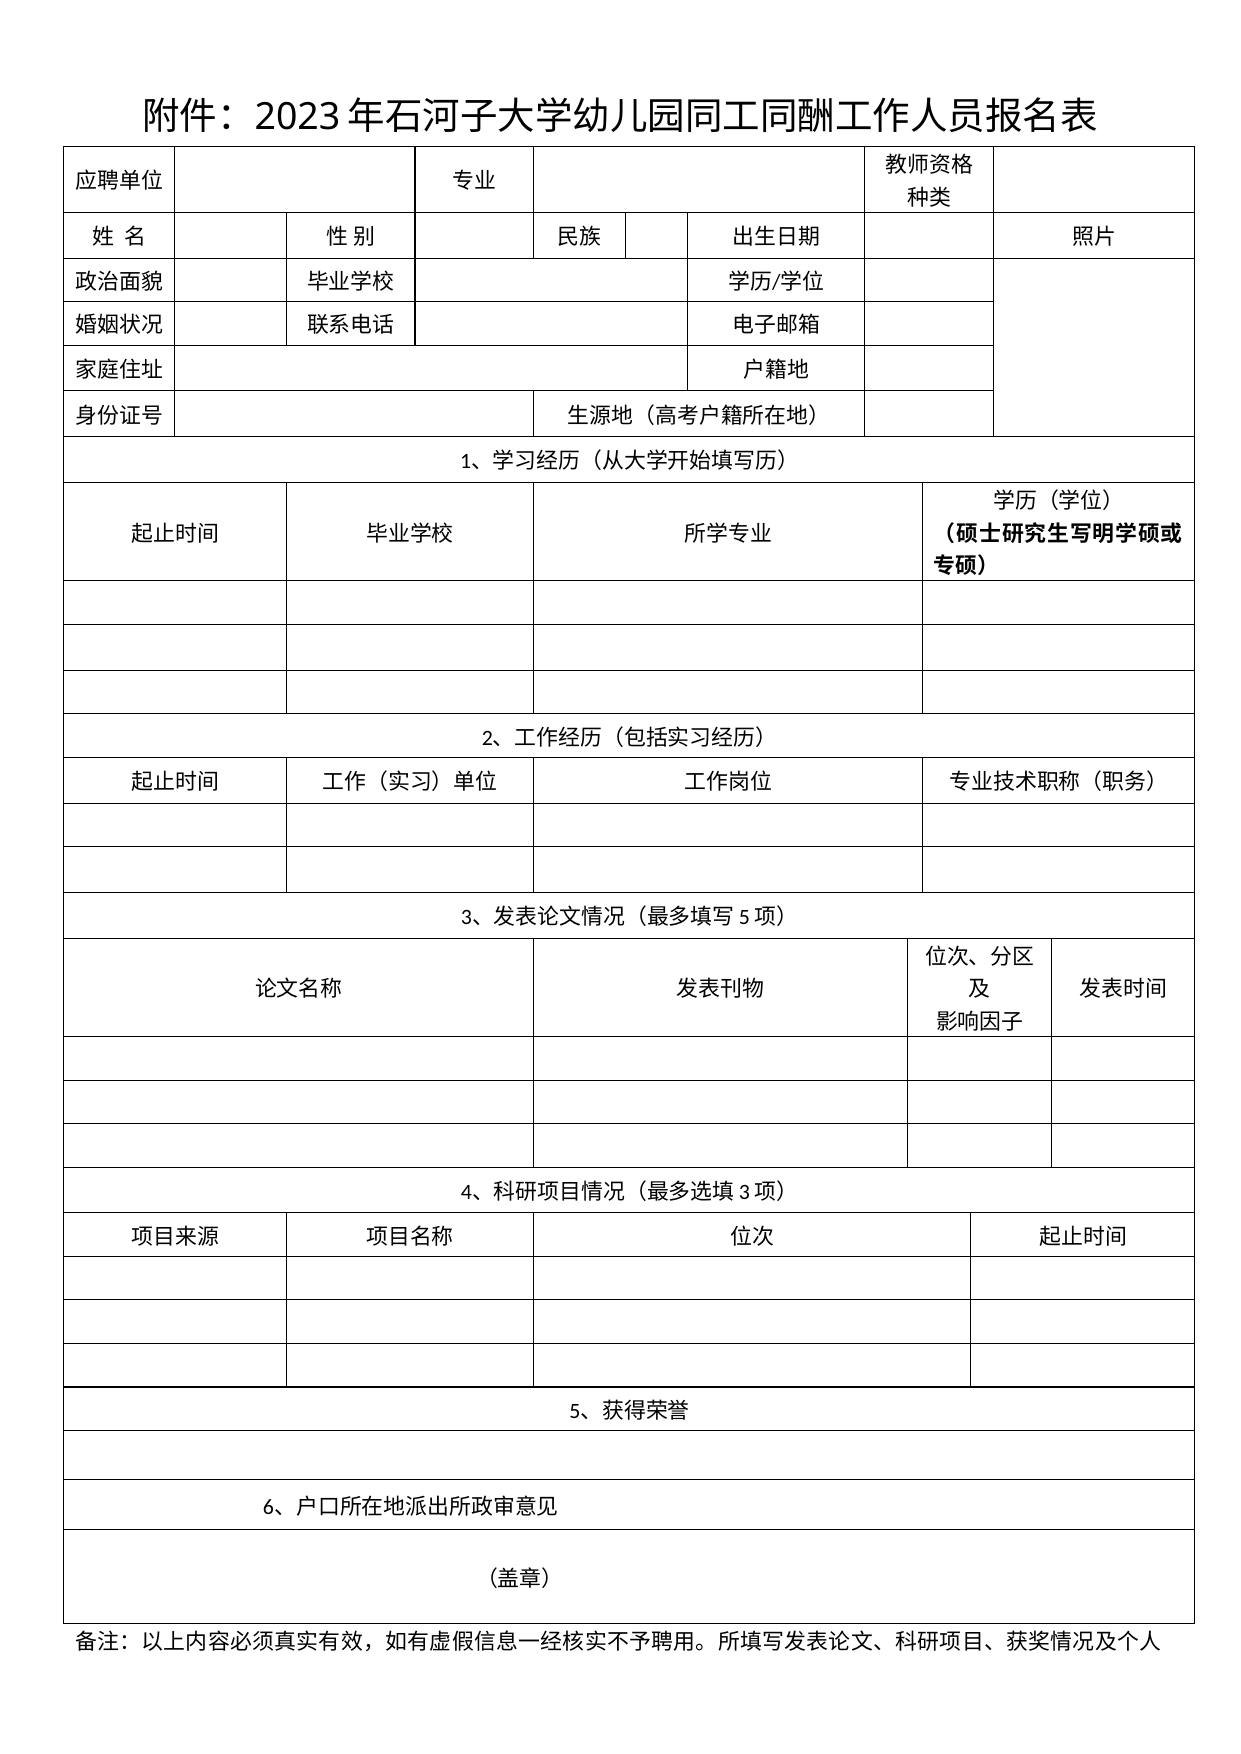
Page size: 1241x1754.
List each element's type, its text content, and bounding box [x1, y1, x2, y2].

table_cell 起止时间 [64, 483, 286, 580]
table_cell [416, 259, 687, 301]
table_cell [534, 1257, 970, 1299]
table_cell [923, 847, 1194, 892]
table_cell 毕业学校 [287, 259, 414, 301]
table_cell [534, 1124, 907, 1167]
table_cell [1052, 1124, 1194, 1167]
table_cell [1052, 1081, 1194, 1123]
table_cell [534, 1037, 907, 1079]
table_cell [534, 1344, 970, 1386]
table_cell [416, 213, 533, 257]
table_cell [64, 1257, 286, 1299]
table_cell 项目名称 [287, 1213, 533, 1256]
table_cell 所学专业 [534, 483, 922, 580]
table_cell 5、获得荣誉 [64, 1388, 1194, 1430]
table_cell 生源地（高考户籍所在地） [534, 391, 864, 436]
table_cell [534, 625, 922, 669]
table_cell [534, 671, 922, 713]
table_cell [175, 346, 687, 390]
table_cell 毕业学校 [287, 483, 533, 580]
table_cell [923, 581, 1194, 624]
table_cell 2、工作经历（包括实习经历） [64, 714, 1194, 757]
table_cell 学历（学位） （硕士研究生写明学硕或专硕） [923, 483, 1194, 580]
table_cell 工作岗位 [534, 758, 922, 802]
table_cell 性 别 [287, 213, 414, 257]
table_cell 发表时间 [1052, 939, 1194, 1036]
table_cell [64, 625, 286, 669]
table_header [994, 147, 1194, 212]
table_cell 1、学习经历（从大学开始填写历） [64, 437, 1194, 482]
table_cell [971, 1257, 1194, 1299]
table_cell [416, 302, 687, 344]
table_cell [64, 1300, 286, 1343]
table_cell [287, 804, 533, 846]
table_header [534, 147, 864, 212]
table_cell [865, 391, 993, 436]
table_cell [908, 1081, 1051, 1123]
table_cell 位次、分区及 影响因子 [908, 939, 1051, 1036]
table_cell 位次 [534, 1213, 970, 1256]
table_header 教师资格 种类 [865, 147, 993, 212]
table_cell [626, 213, 687, 257]
table_cell [64, 1344, 286, 1386]
table_cell 姓 名 [64, 213, 174, 257]
table_cell [908, 1037, 1051, 1079]
table_cell 婚姻状况 [64, 302, 174, 344]
table_cell [865, 346, 993, 390]
table_cell 6、户口所在地派出所政审意见 [64, 1480, 1194, 1529]
table_cell [534, 581, 922, 624]
table_cell 家庭住址 [64, 346, 174, 390]
table_cell 3、发表论文情况（最多填写5项） [64, 893, 1194, 937]
table_cell 发表刊物 [534, 939, 907, 1036]
text 附件：2023年石河子大学幼儿园同工同酬工作人员报名表 [75, 81, 1164, 146]
table_cell 项目来源 [64, 1213, 286, 1256]
table_cell [971, 1344, 1194, 1386]
table_cell [923, 625, 1194, 669]
table_header 专业 [416, 147, 533, 212]
table_cell 户籍地 [688, 346, 864, 390]
table_cell [971, 1300, 1194, 1343]
table_cell 联系电话 [287, 302, 414, 344]
table_cell 工作（实习）单位 [287, 758, 533, 802]
table_cell [64, 1037, 533, 1079]
table_cell [287, 1344, 533, 1386]
table_cell [287, 625, 533, 669]
table_cell 起止时间 [971, 1213, 1194, 1256]
table_cell 论文名称 [64, 939, 533, 1036]
table_cell [64, 1124, 533, 1167]
table_cell 起止时间 [64, 758, 286, 802]
table_cell 出生日期 [688, 213, 864, 257]
table_cell 专业技术职称（职务） [923, 758, 1194, 802]
table_cell [923, 671, 1194, 713]
table_cell 政治面貌 [64, 259, 174, 301]
table_cell [287, 671, 533, 713]
table_header 应聘单位 [64, 147, 174, 212]
table_cell [534, 1300, 970, 1343]
table_cell [175, 213, 286, 257]
table_cell [865, 259, 993, 301]
table_cell 民族 [534, 213, 625, 257]
table_cell [64, 1431, 1194, 1479]
table_cell 身份证号 [64, 391, 174, 436]
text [75, 1624, 1164, 1656]
table_cell [64, 804, 286, 846]
table_cell [534, 804, 922, 846]
table_cell [64, 1081, 533, 1123]
table_cell [64, 581, 286, 624]
table_cell 照片 [994, 213, 1194, 257]
table_cell [923, 804, 1194, 846]
table_cell [534, 1081, 907, 1123]
table_cell [64, 671, 286, 713]
table_cell [1052, 1037, 1194, 1079]
table_cell [287, 1257, 533, 1299]
table_cell [287, 581, 533, 624]
table_cell [865, 213, 993, 257]
table_cell [175, 391, 533, 436]
table_cell [175, 259, 286, 301]
table_cell [287, 1300, 533, 1343]
table_cell [175, 302, 286, 344]
table_cell 4、科研项目情况（最多选填3项） [64, 1168, 1194, 1212]
table_header [175, 147, 414, 212]
table_cell 电子邮箱 [688, 302, 864, 344]
table_cell 学历/学位 [688, 259, 864, 301]
table_cell （盖章） [64, 1530, 1194, 1623]
table_cell [534, 847, 922, 892]
table_cell [908, 1124, 1051, 1167]
table_cell [865, 302, 993, 344]
table_cell [64, 847, 286, 892]
table_cell [994, 259, 1194, 436]
table_cell [287, 847, 533, 892]
